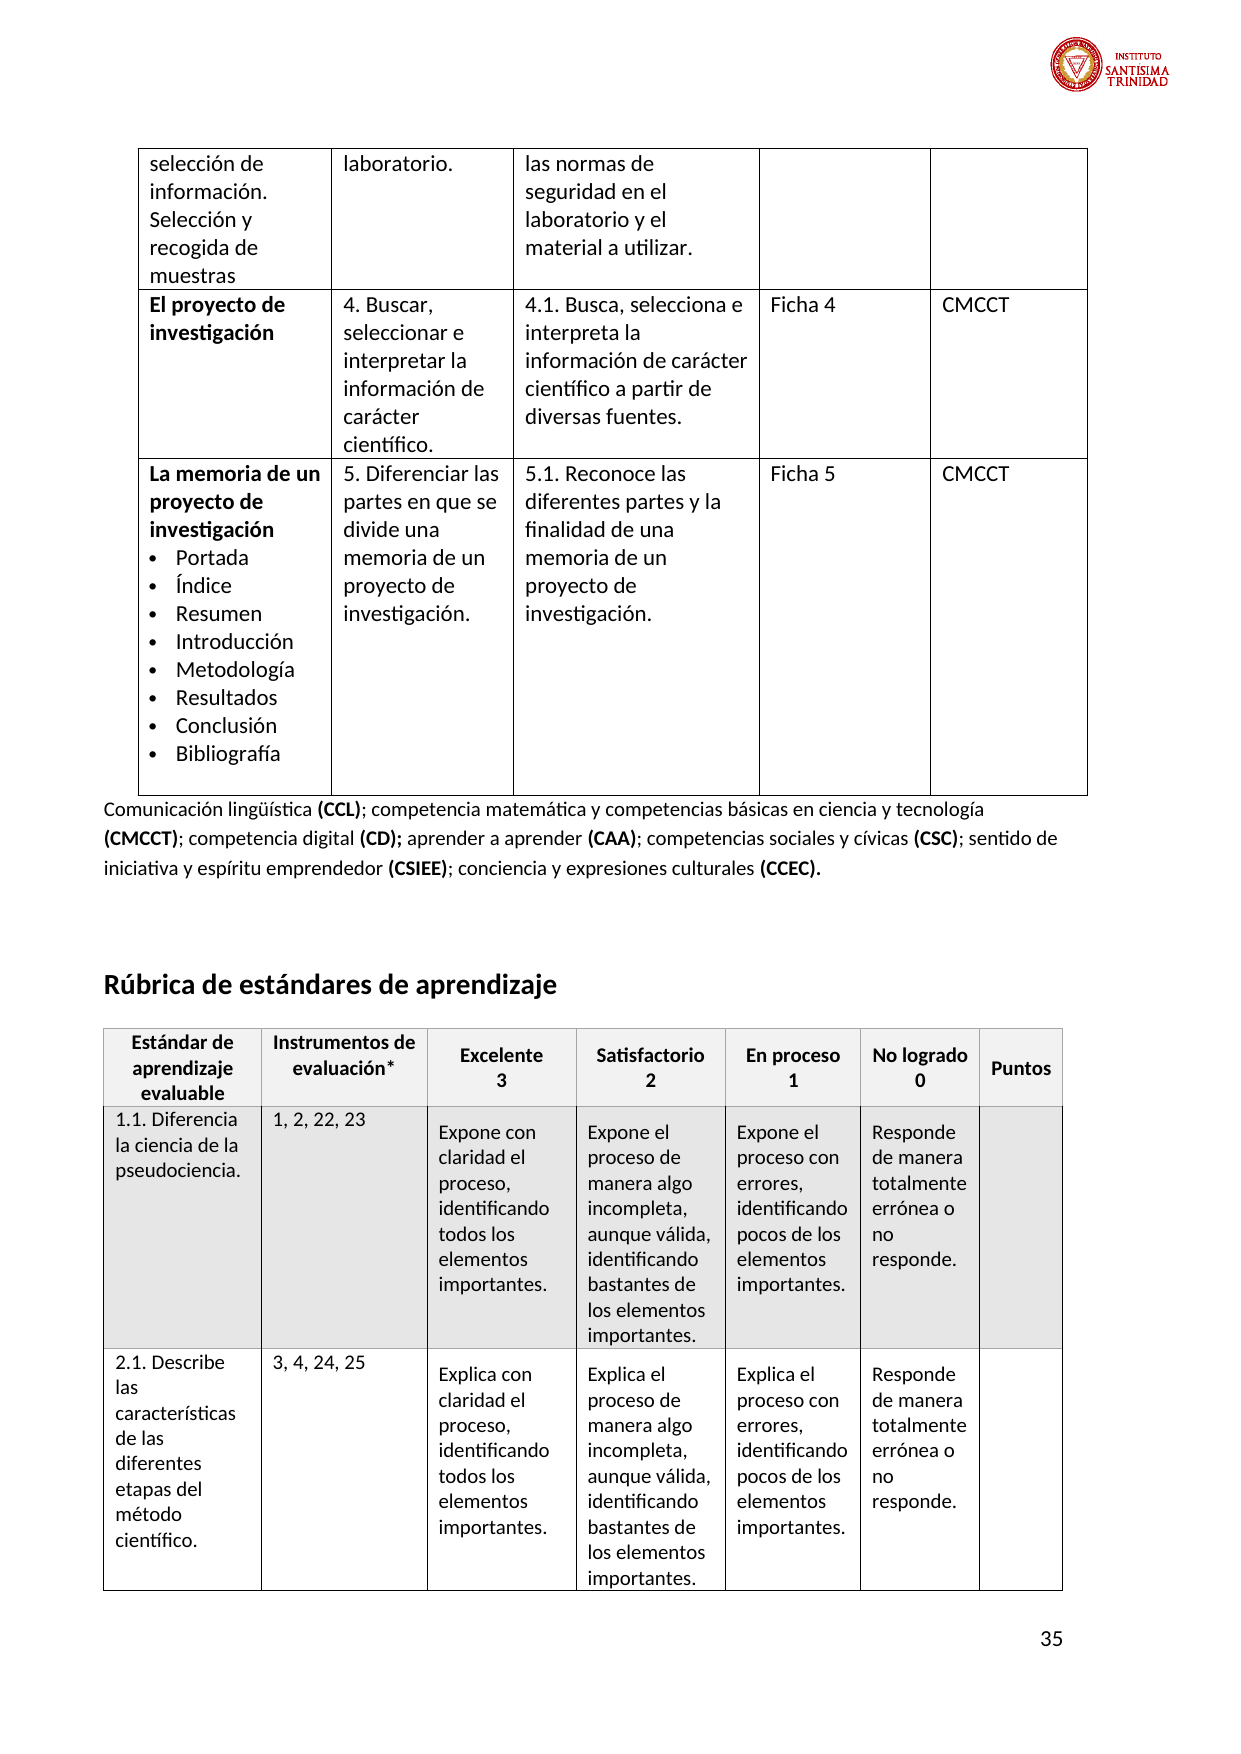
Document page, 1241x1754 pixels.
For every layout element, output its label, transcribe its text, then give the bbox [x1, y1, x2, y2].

table_header Puntos [980, 1029, 1062, 1106]
picture [1034, 28, 1185, 107]
table_cell El proyecto de investigación [139, 290, 331, 458]
table_cell [980, 1349, 1062, 1590]
table_cell 3, 4, 24, 25 [262, 1349, 427, 1590]
table_cell Expone el proceso de manera algo incompleta, aunque válida, identificando bastantes de los elementos importantes. [577, 1107, 725, 1348]
table_cell Expone con claridad el proceso, identificando todos los elementos importantes. [428, 1107, 576, 1348]
table_cell 4. Buscar, seleccionar e interpretar la información de carácter científico. [332, 290, 513, 458]
table_cell 2.1. Describe las características de las diferentes etapas del método científico. [104, 1349, 261, 1590]
table_cell 4.1. Busca, selecciona e interpreta la información de carácter científico a partir de diversas fuentes. [514, 290, 759, 458]
table_header Satisfactorio 2 [577, 1029, 725, 1106]
table_cell Explica el proceso con errores, identificando pocos de los elementos importantes. [726, 1349, 860, 1590]
table_header No logrado 0 [861, 1029, 979, 1106]
table_header Estándar de aprendizaje evaluable [104, 1029, 261, 1106]
text Rúbrica de estándares de aprendizaje [103, 966, 1063, 1002]
table_cell Explica el proceso de manera algo incompleta, aunque válida, identificando bastantes de los elementos importantes. [577, 1349, 725, 1590]
table_cell CMCCT [931, 459, 1087, 795]
text Comunicación lingüística (CCL); competencia matemática y competencias básicas en ciencia y tecnología (CMCCT); competencia digital (CD); aprender a aprender (CAA); competencias sociales y cívicas (CSC); sentido de iniciativa y espíritu emprendedor (CSIEE); conciencia y expresiones culturales (CCEC). [103, 796, 1063, 880]
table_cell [861, 1349, 979, 1590]
table_cell Ficha 5 [760, 459, 930, 795]
table_header En proceso 1 [726, 1029, 860, 1106]
table_cell 1, 2, 22, 23 [262, 1107, 427, 1348]
table_cell Explica con claridad el proceso, identificando todos los elementos importantes. [428, 1349, 576, 1590]
table_cell Expone el proceso con errores, identificando pocos de los elementos importantes. [726, 1107, 860, 1348]
table_cell Responde de manera totalmente errónea o no responde. [861, 1107, 979, 1348]
table_header Excelente 3 [428, 1029, 576, 1106]
table_cell La memoria de un proyecto de investigación Portada Índice Resumen Introducción Metodología Resultados Conclusión Bibliografía [139, 459, 331, 795]
table_cell Ficha 4 [760, 290, 930, 458]
table_header Instrumentos de evaluación* [262, 1029, 427, 1106]
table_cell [514, 149, 759, 289]
table_cell CMCCT [931, 290, 1087, 458]
table_cell 5. Diferenciar las partes en que se divide una memoria de un proyecto de investigación. [332, 459, 513, 795]
table_cell 1.1. Diferencia la ciencia de la pseudociencia. [104, 1107, 261, 1348]
table_cell 5.1. Reconoce las diferentes partes y la finalidad de una memoria de un proyecto de investigación. [514, 459, 759, 795]
table_cell [980, 1107, 1062, 1348]
